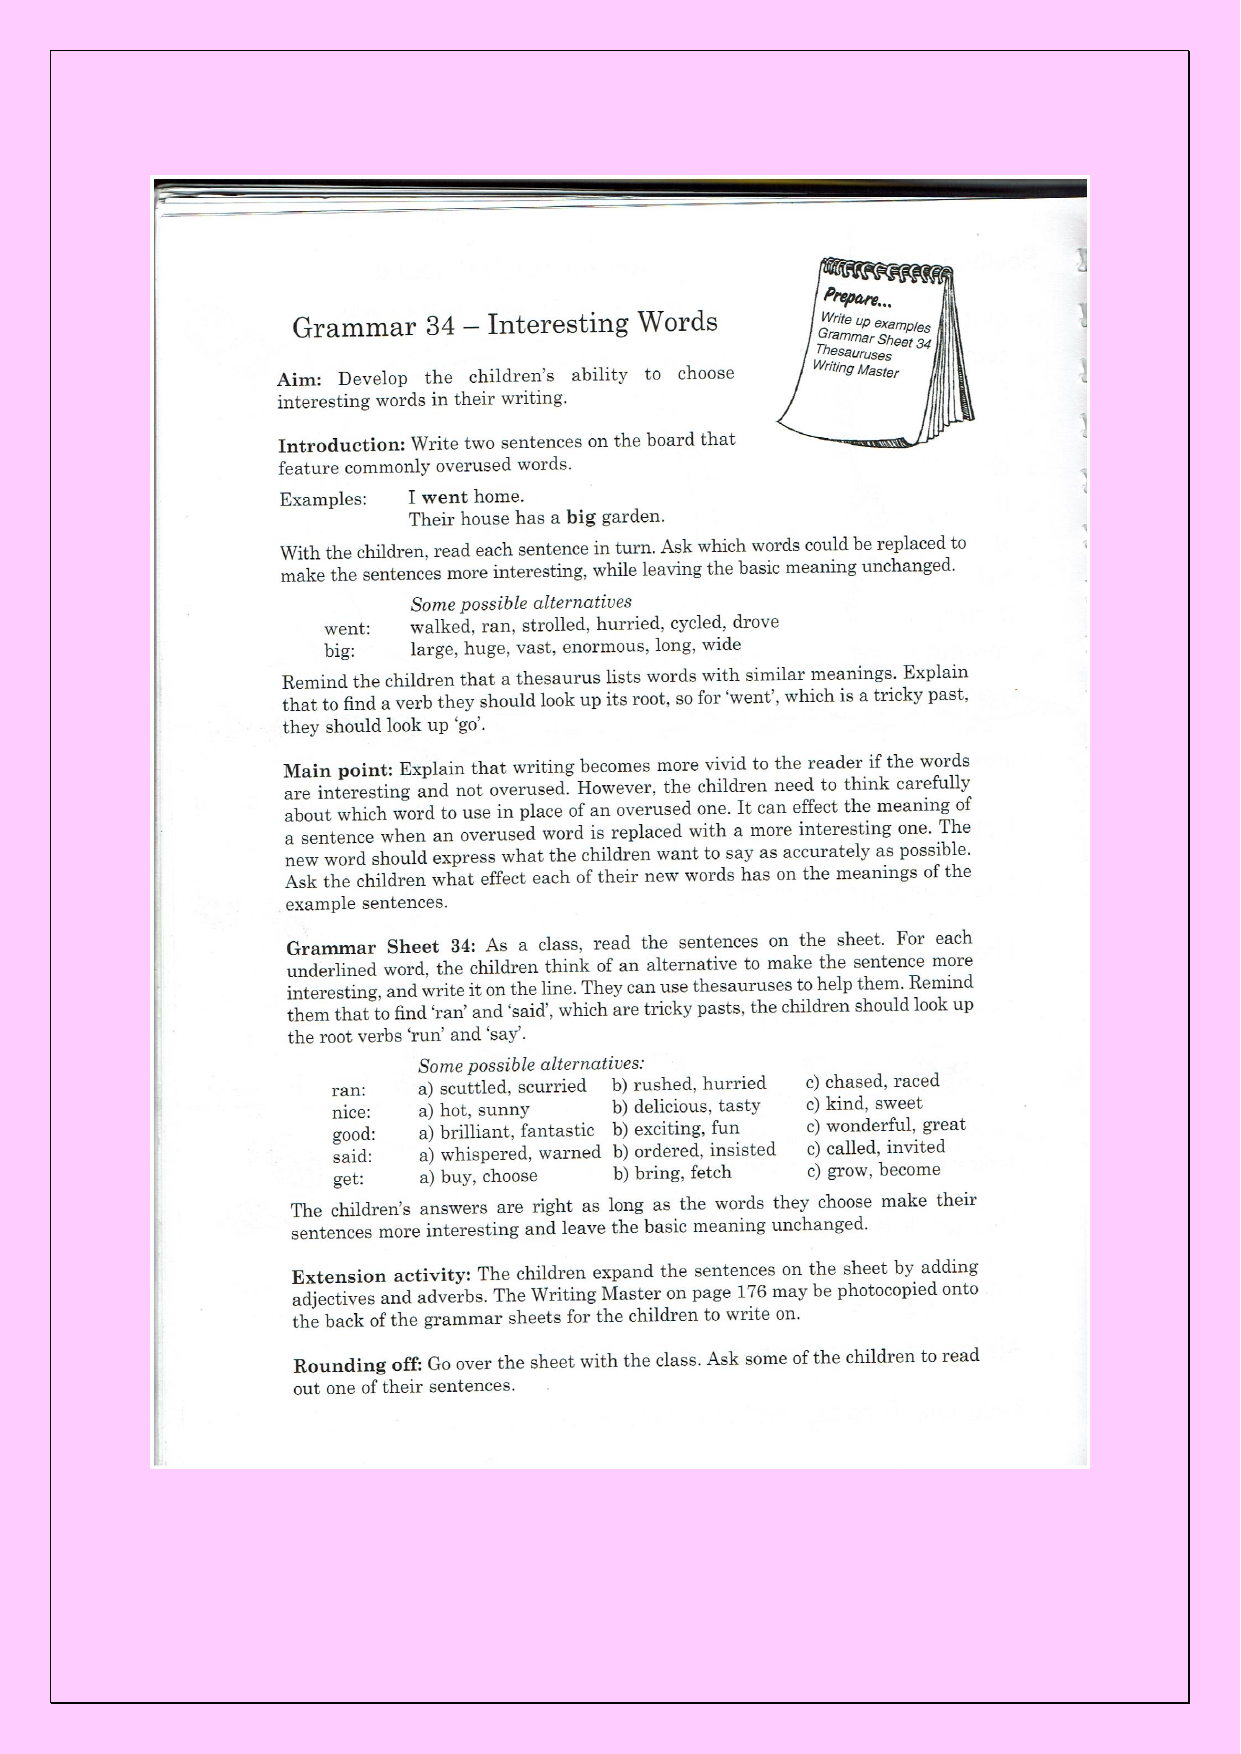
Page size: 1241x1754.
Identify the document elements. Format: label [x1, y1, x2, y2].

picture [150, 175, 1091, 1469]
